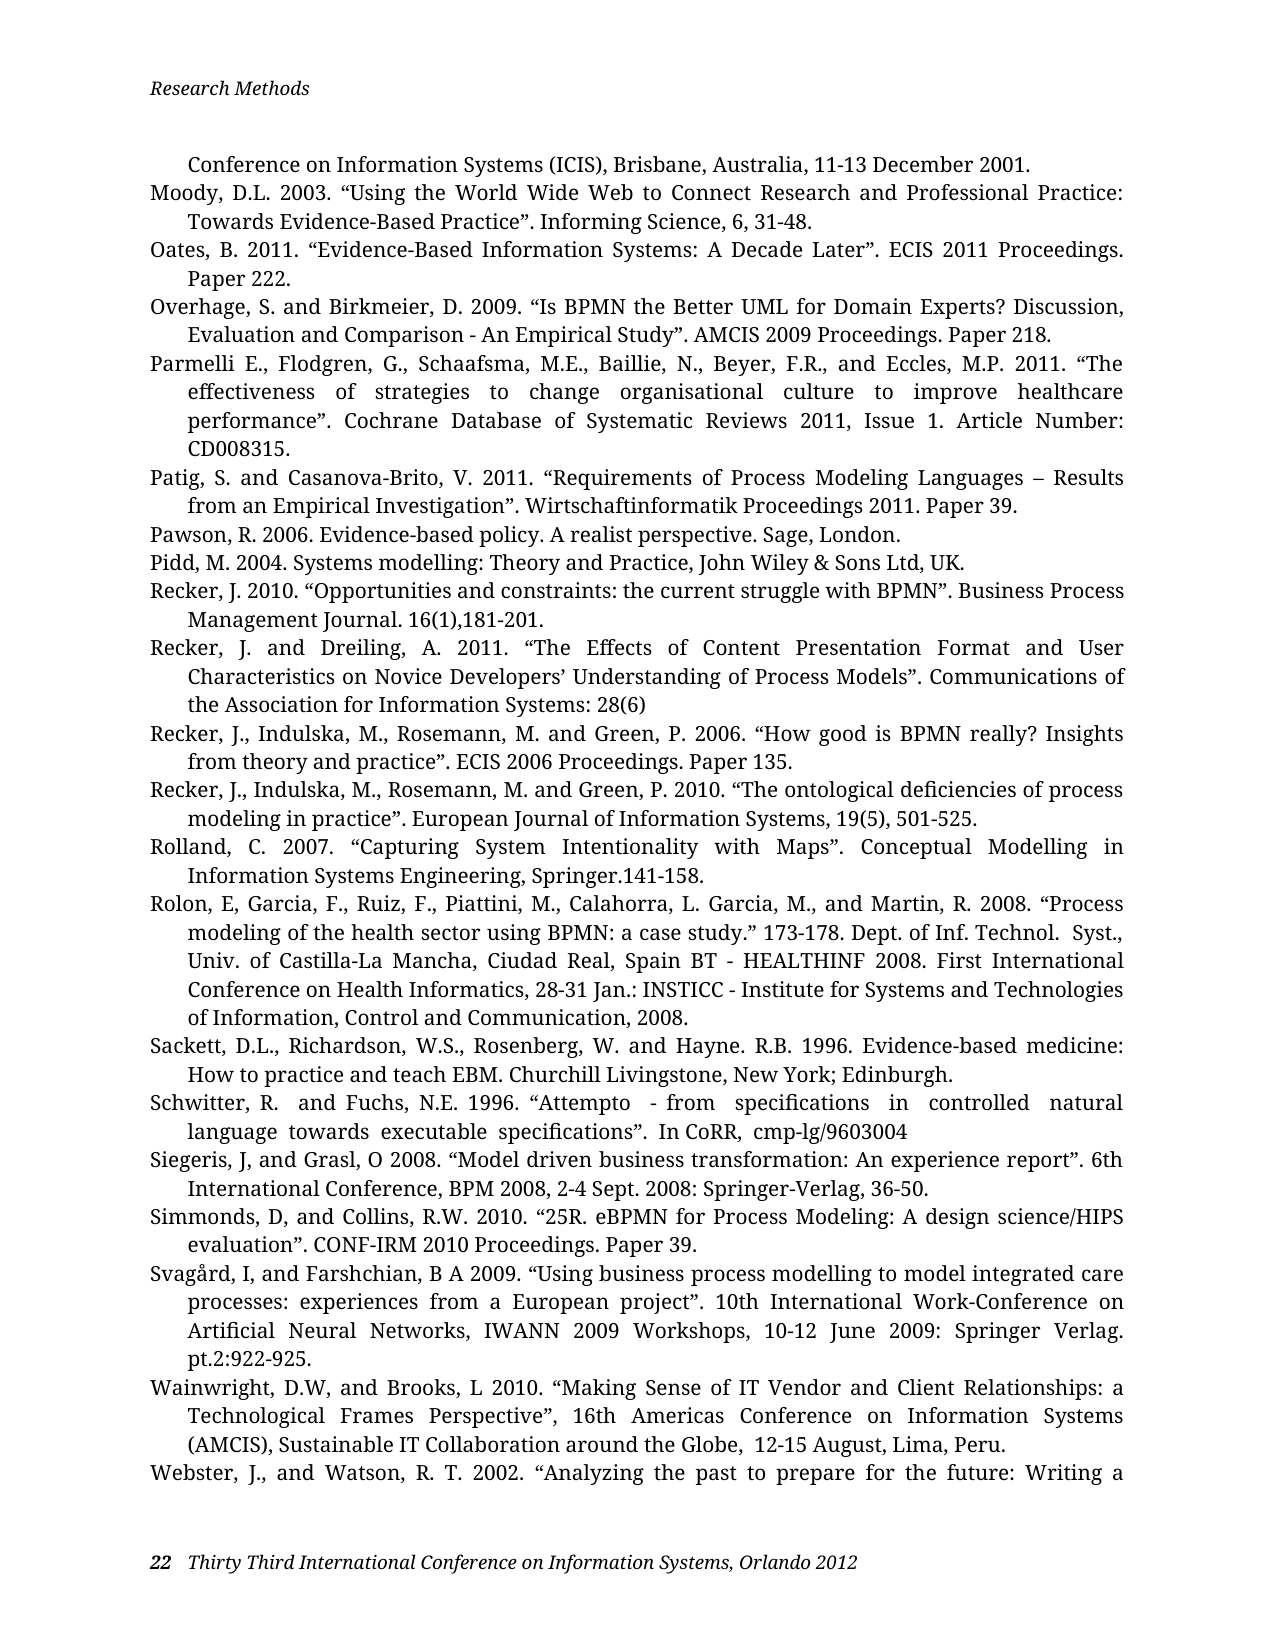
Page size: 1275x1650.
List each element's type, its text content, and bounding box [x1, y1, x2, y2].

text Pawson, R. 2006. Evidence-based policy. A realist perspective. Sage, London. [150, 520, 1125, 548]
text Overhage, S. and Birkmeier, D. 2009. “Is BPMN the Better UML for Domain Experts? Discussion, Evaluation and Comparison - An Empirical Study”. AMCIS 2009 Proceedings. Paper 218. [150, 292, 1125, 349]
text Svagård, I, and Farshchian, B A 2009. “Using business process modelling to model integrated care processes: experiences from a European project”. 10th International Work-Conference on Artificial Neural Networks, IWANN 2009 Workshops, 10-12 June 2009: Springer Verlag. pt.2:922-925. [150, 1259, 1125, 1373]
text Patig, S. and Casanova-Brito, V. 2011. “Requirements of Process Modeling Languages – Results from an Empirical Investigation”. Wirtschaftinformatik Proceedings 2011. Paper 39. [150, 463, 1125, 520]
text Schwitter, R. and Fuchs, N.E. 1996. “Attempto - from specifications in controlled natural language towards executable specifications”. In CoRR, cmp-lg/9603004 [150, 1088, 1125, 1145]
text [150, 150, 1125, 178]
text Wainwright, D.W, and Brooks, L 2010. “Making Sense of IT Vendor and Client Relationships: a Technological Frames Perspective”, 16th Americas Conference on Information Systems (AMCIS), Sustainable IT Collaboration around the Globe, 12-15 August, Lima, Peru. [150, 1373, 1125, 1458]
text Rolland, C. 2007. “Capturing System Intentionality with Maps”. Conceptual Modelling in Information Systems Engineering, Springer.141-158. [150, 832, 1125, 889]
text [150, 1458, 1125, 1487]
text Parmelli E., Flodgren, G., Schaafsma, M.E., Baillie, N., Beyer, F.R., and Eccles, M.P. 2011. “The effectiveness of strategies to change organisational culture to improve healthcare performance”. Cochrane Database of Systematic Reviews 2011, Issue 1. Article Number: CD008315. [150, 349, 1125, 463]
text Rolon, E, Garcia, F., Ruiz, F., Piattini, M., Calahorra, L. Garcia, M., and Martin, R. 2008. “Process modeling of the health sector using BPMN: a case study.” 173-178. Dept. of Inf. Technol. Syst., Univ. of Castilla-La Mancha, Ciudad Real, Spain BT - HEALTHINF 2008. First International Conference on Health Informatics, 28-31 Jan.: INSTICC - Institute for Systems and Technologies of Information, Control and Communication, 2008. [150, 889, 1125, 1032]
text Recker, J. and Dreiling, A. 2011. “The Effects of Content Presentation Format and User Characteristics on Novice Developers’ Understanding of Process Models”. Communications of the Association for Information Systems: 28(6) [150, 633, 1125, 719]
text Recker, J., Indulska, M., Rosemann, M. and Green, P. 2006. “How good is BPMN really? Insights from theory and practice”. ECIS 2006 Proceedings. Paper 135. [150, 719, 1125, 776]
text Simmonds, D, and Collins, R.W. 2010. “25R. eBPMN for Process Modeling: A design science/HIPS evaluation”. CONF-IRM 2010 Proceedings. Paper 39. [150, 1202, 1125, 1259]
text Pidd, M. 2004. Systems modelling: Theory and Practice, John Wiley & Sons Ltd, UK. [150, 548, 1125, 577]
text Oates, B. 2011. “Evidence-Based Information Systems: A Decade Later”. ECIS 2011 Proceedings. Paper 222. [150, 235, 1125, 292]
text Moody, D.L. 2003. “Using the World Wide Web to Connect Research and Professional Practice: Towards Evidence-Based Practice”. Informing Science, 6, 31-48. [150, 178, 1125, 235]
text Sackett, D.L., Richardson, W.S., Rosenberg, W. and Hayne. R.B. 1996. Evidence-based medicine: How to practice and teach EBM. Churchill Livingstone, New York; Edinburgh. [150, 1032, 1125, 1088]
text Recker, J. 2010. “Opportunities and constraints: the current struggle with BPMN”. Business Process Management Journal. 16(1),181-201. [150, 577, 1125, 633]
text Recker, J., Indulska, M., Rosemann, M. and Green, P. 2010. “The ontological deficiencies of process modeling in practice”. European Journal of Information Systems, 19(5), 501-525. [150, 776, 1125, 832]
text Siegeris, J, and Grasl, O 2008. “Model driven business transformation: An experience report”. 6th International Conference, BPM 2008, 2-4 Sept. 2008: Springer-Verlag, 36-50. [150, 1145, 1125, 1202]
